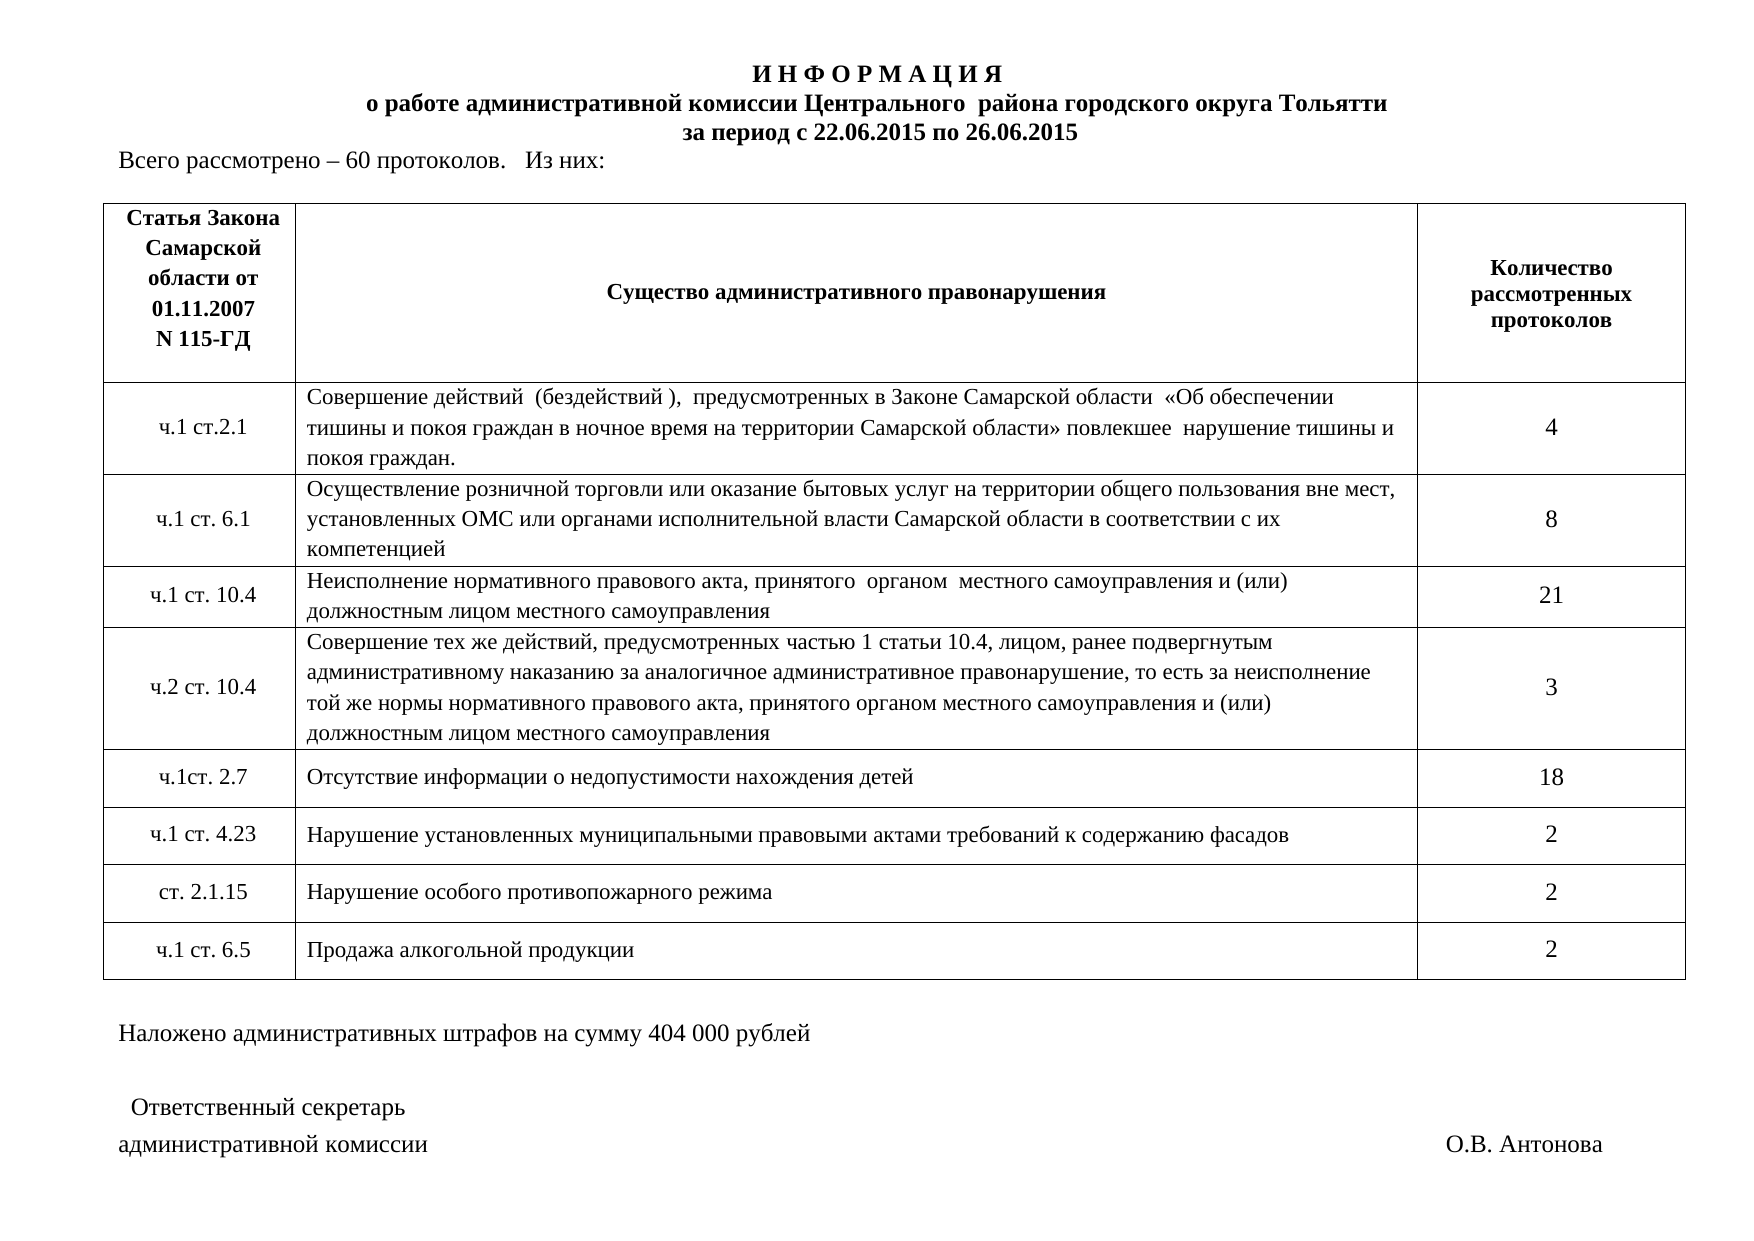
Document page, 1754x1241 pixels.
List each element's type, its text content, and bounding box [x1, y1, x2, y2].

table_cell ч.2 ст. 10.4 [104, 628, 295, 749]
table_cell ст. 2.1.15 [104, 865, 295, 922]
table_cell 8 [1418, 475, 1685, 566]
table_header Количество рассмотренных протоколов [1418, 204, 1685, 382]
table_cell 21 [1418, 567, 1685, 627]
table_cell 3 [1418, 628, 1685, 749]
table_cell Продажа алкогольной продукции [296, 923, 1417, 979]
table_cell Нарушение установленных муниципальными правовыми актами требований к содержанию фасадов [296, 808, 1417, 864]
table_cell ч.1 ст. 10.4 [104, 567, 295, 627]
text за период с 22.06.2015 по 26.06.2015 [118, 117, 1636, 145]
table_header Существо административного правонарушения [296, 204, 1417, 382]
text о работе административной комиссии Центрального района городского округа Тольятти [118, 88, 1636, 117]
table_cell Нарушение особого противопожарного режима [296, 865, 1417, 922]
table_cell 2 [1418, 923, 1685, 979]
table_cell Совершение действий (бездействий ), предусмотренных в Законе Самарской области «Об обеспечении тишины и покоя граждан в ночное время на территории Самарской области» повлекшее нарушение тишины и покоя граждан. [296, 383, 1417, 474]
table_cell ч.1ст. 2.7 [104, 750, 295, 807]
table_cell 18 [1418, 750, 1685, 807]
table_cell 2 [1418, 808, 1685, 864]
subtitle И Н Ф О Р М А Ц И Я [118, 59, 1636, 88]
table_cell Отсутствие информации о недопустимости нахождения детей [296, 750, 1417, 807]
table_cell ч.1 ст. 6.5 [104, 923, 295, 979]
table_cell ч.1 ст.2.1 [104, 383, 295, 474]
table_cell 4 [1418, 383, 1685, 474]
text Ответственный секретарь [118, 1092, 1636, 1121]
table_cell 2 [1418, 865, 1685, 922]
table_cell ч.1 ст. 6.1 [104, 475, 295, 566]
table_cell Совершение тех же действий, предусмотренных частью 1 статьи 10.4, лицом, ранее подвергнутым административному наказанию за аналогичное административное правонарушение, то есть за неисполнение той же нормы нормативного правового акта, принятого органом местного самоуправления и (или) должностным лицом местного самоуправления [296, 628, 1417, 749]
text Наложено административных штрафов на сумму 404 000 рублей [118, 1018, 1636, 1046]
table_cell ч.1 ст. 4.23 [104, 808, 295, 864]
table_cell Неисполнение нормативного правового акта, принятого органом местного самоуправления и (или) должностным лицом местного самоуправления [296, 567, 1417, 627]
table_header Статья Закона Самарской области от 01.11.2007 N 115-ГД [104, 204, 295, 382]
table_cell Осуществление розничной торговли или оказание бытовых услуг на территории общего пользования вне мест, установленных ОМС или органами исполнительной власти Самарской области в соответствии с их компетенцией [296, 475, 1417, 566]
text Всего рассмотрено – 60 протоколов. Из них: [118, 145, 1636, 174]
text административной комиссии О.В. Антонова [118, 1129, 1636, 1158]
